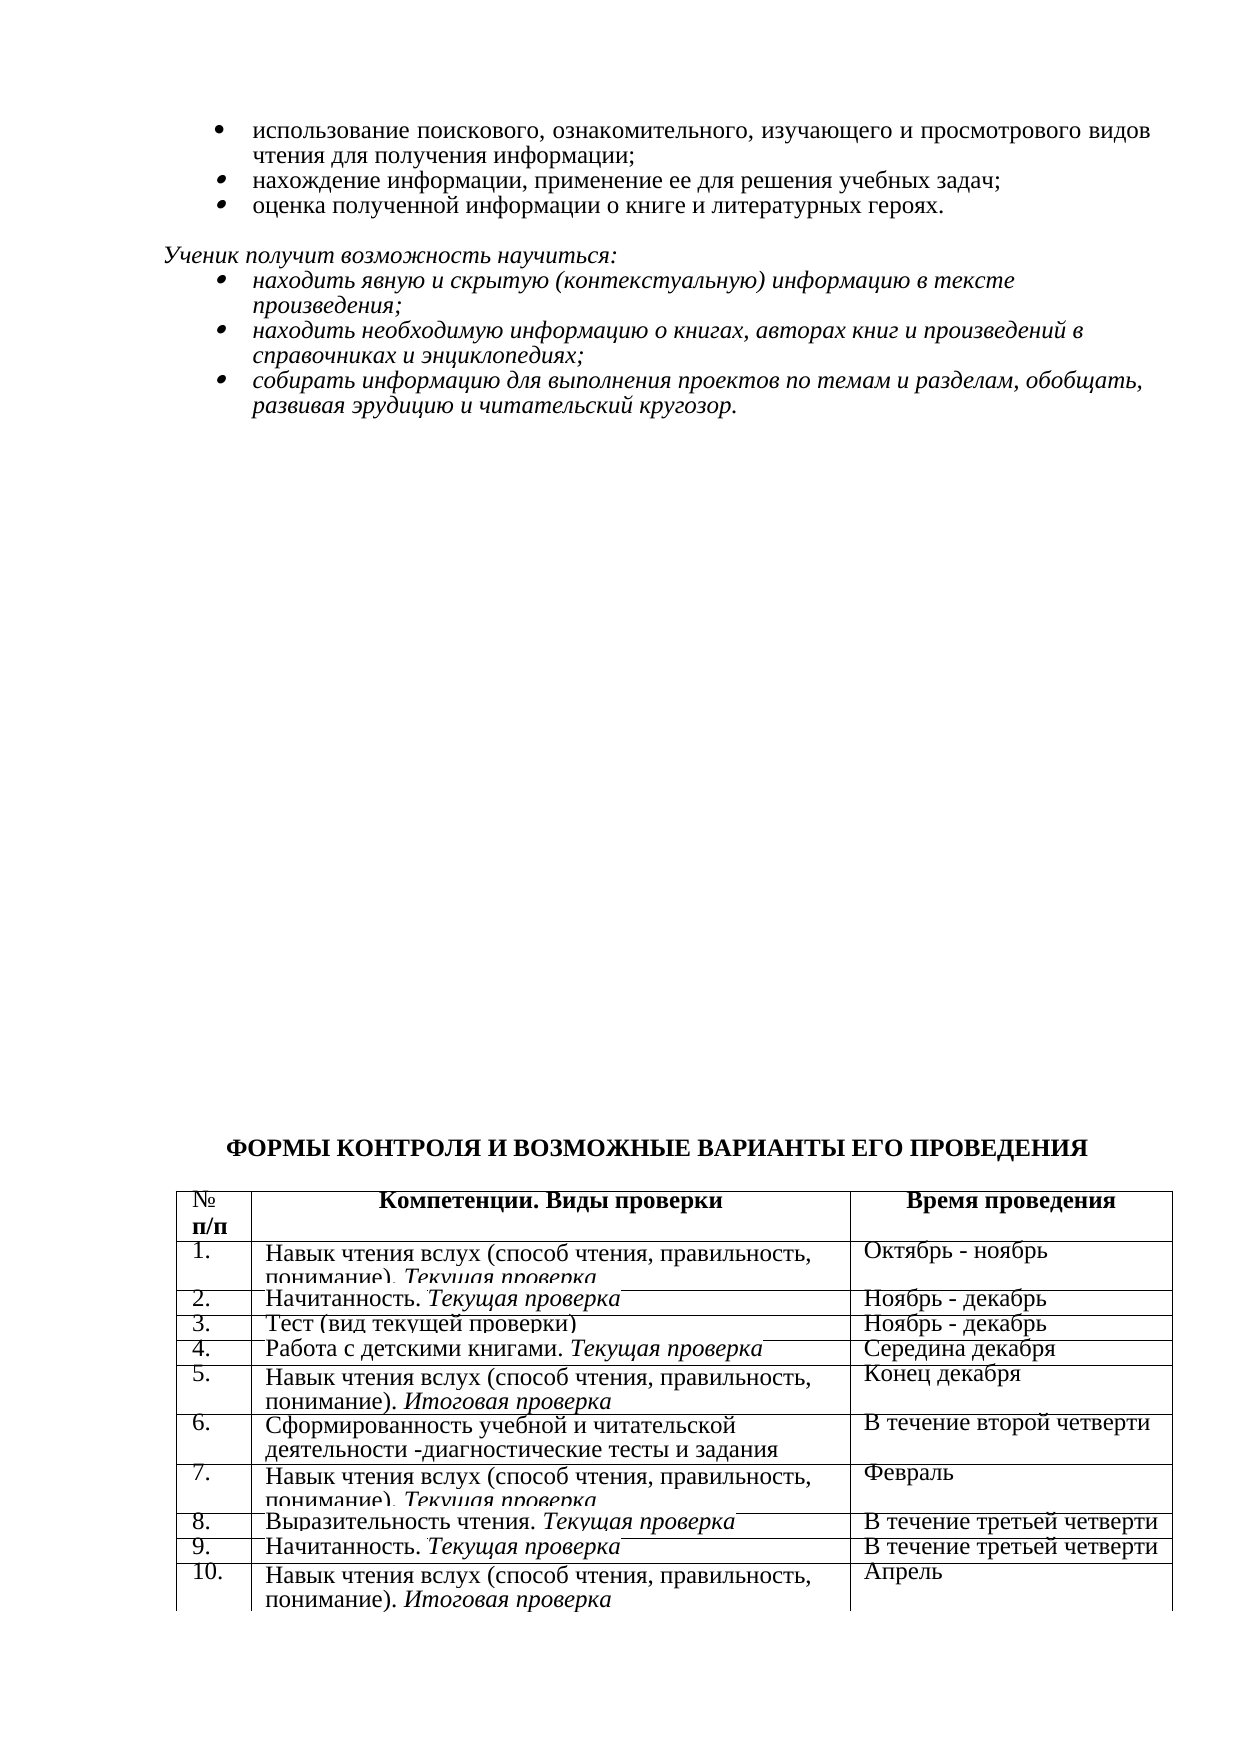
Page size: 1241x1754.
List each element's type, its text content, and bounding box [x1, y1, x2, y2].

table_cell Выразительность чтения. Текущая проверка [621, 1514, 850, 1537]
table_cell 7. [177, 1465, 251, 1512]
table_header Время проведения [851, 1192, 1172, 1241]
table_cell Середина декабря [851, 1341, 1172, 1365]
table_header № п/п [177, 1192, 251, 1241]
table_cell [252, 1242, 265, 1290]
table_cell В течение третьей четверти [851, 1514, 1172, 1537]
list нахождение информации, применение ее для решения учебных задач; [215, 168, 1152, 193]
table_cell 2. [177, 1291, 251, 1315]
table_cell Работа с детскими книгами. Текущая проверка [252, 1341, 850, 1365]
table_cell 9. [177, 1539, 251, 1562]
table_header Компетенции. Виды проверки [252, 1192, 850, 1241]
table_cell Февраль [851, 1465, 1172, 1512]
list использование поискового, ознакомительного, изучающего и просмотрового видов чтения для получения информации; [215, 118, 1152, 168]
table_cell Апрель [851, 1564, 1172, 1611]
table_cell Навык чтения вслух (способ чтения, правильность, понимание). Итоговая проверка [612, 1564, 850, 1611]
table_cell Ноябрь - декабрь [851, 1291, 1172, 1315]
list Ученик получит возможность научиться: [162, 243, 1152, 268]
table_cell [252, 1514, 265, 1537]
table_cell Тест (вид текущей проверки) [577, 1316, 850, 1340]
table_cell 8. [177, 1514, 251, 1537]
table_cell Октябрь - ноябрь [851, 1242, 1172, 1290]
table_cell 6. [177, 1415, 251, 1464]
table_cell В течение второй четверти [851, 1415, 1172, 1464]
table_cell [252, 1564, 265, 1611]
table_cell Конец декабря [851, 1366, 1172, 1414]
list находить явную и скрытую (контекстуальную) информацию в тексте произведения; [215, 268, 1152, 318]
table_cell 4. [177, 1341, 251, 1365]
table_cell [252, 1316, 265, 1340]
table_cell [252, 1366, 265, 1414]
list находить необходимую информацию о книгах, авторах книг и произведений в справочниках и энциклопедиях; [215, 318, 1152, 368]
table_cell Начитанность. Текущая проверка [252, 1539, 850, 1562]
list собирать информацию для выполнения проектов по темам и разделам, обобщать, развивая эрудицию и читательский кругозор. [215, 368, 1152, 418]
table_cell 10. [177, 1564, 251, 1611]
table_cell Начитанность. Текущая проверка [252, 1291, 850, 1315]
table_cell Сформированность учебной и читательской деятельности -диагностические тесты и задания [252, 1415, 850, 1464]
table_cell Навык чтения вслух (способ чтения, правильность, понимание). Итоговая проверка [612, 1366, 850, 1414]
table_cell Ноябрь - декабрь [851, 1316, 1172, 1340]
list ФОРМЫ КОНТРОЛЯ И ВОЗМОЖНЫЕ ВАРИАНТЫ ЕГО ПРОВЕДЕНИЯ [162, 1133, 1152, 1162]
table_cell Навык чтения вслух (способ чтения, правильность, понимание). Текущая проверка [597, 1465, 850, 1512]
table_cell 5. [177, 1366, 251, 1414]
table_cell 3. [177, 1316, 251, 1340]
table_cell 1. [177, 1242, 251, 1290]
table_cell В течение третьей четверти [851, 1539, 1172, 1562]
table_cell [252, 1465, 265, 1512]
list оценка полученной информации о книге и литературных героях. [215, 193, 1152, 218]
table_cell Навык чтения вслух (способ чтения, правильность, понимание). Текущая проверка [597, 1242, 850, 1290]
